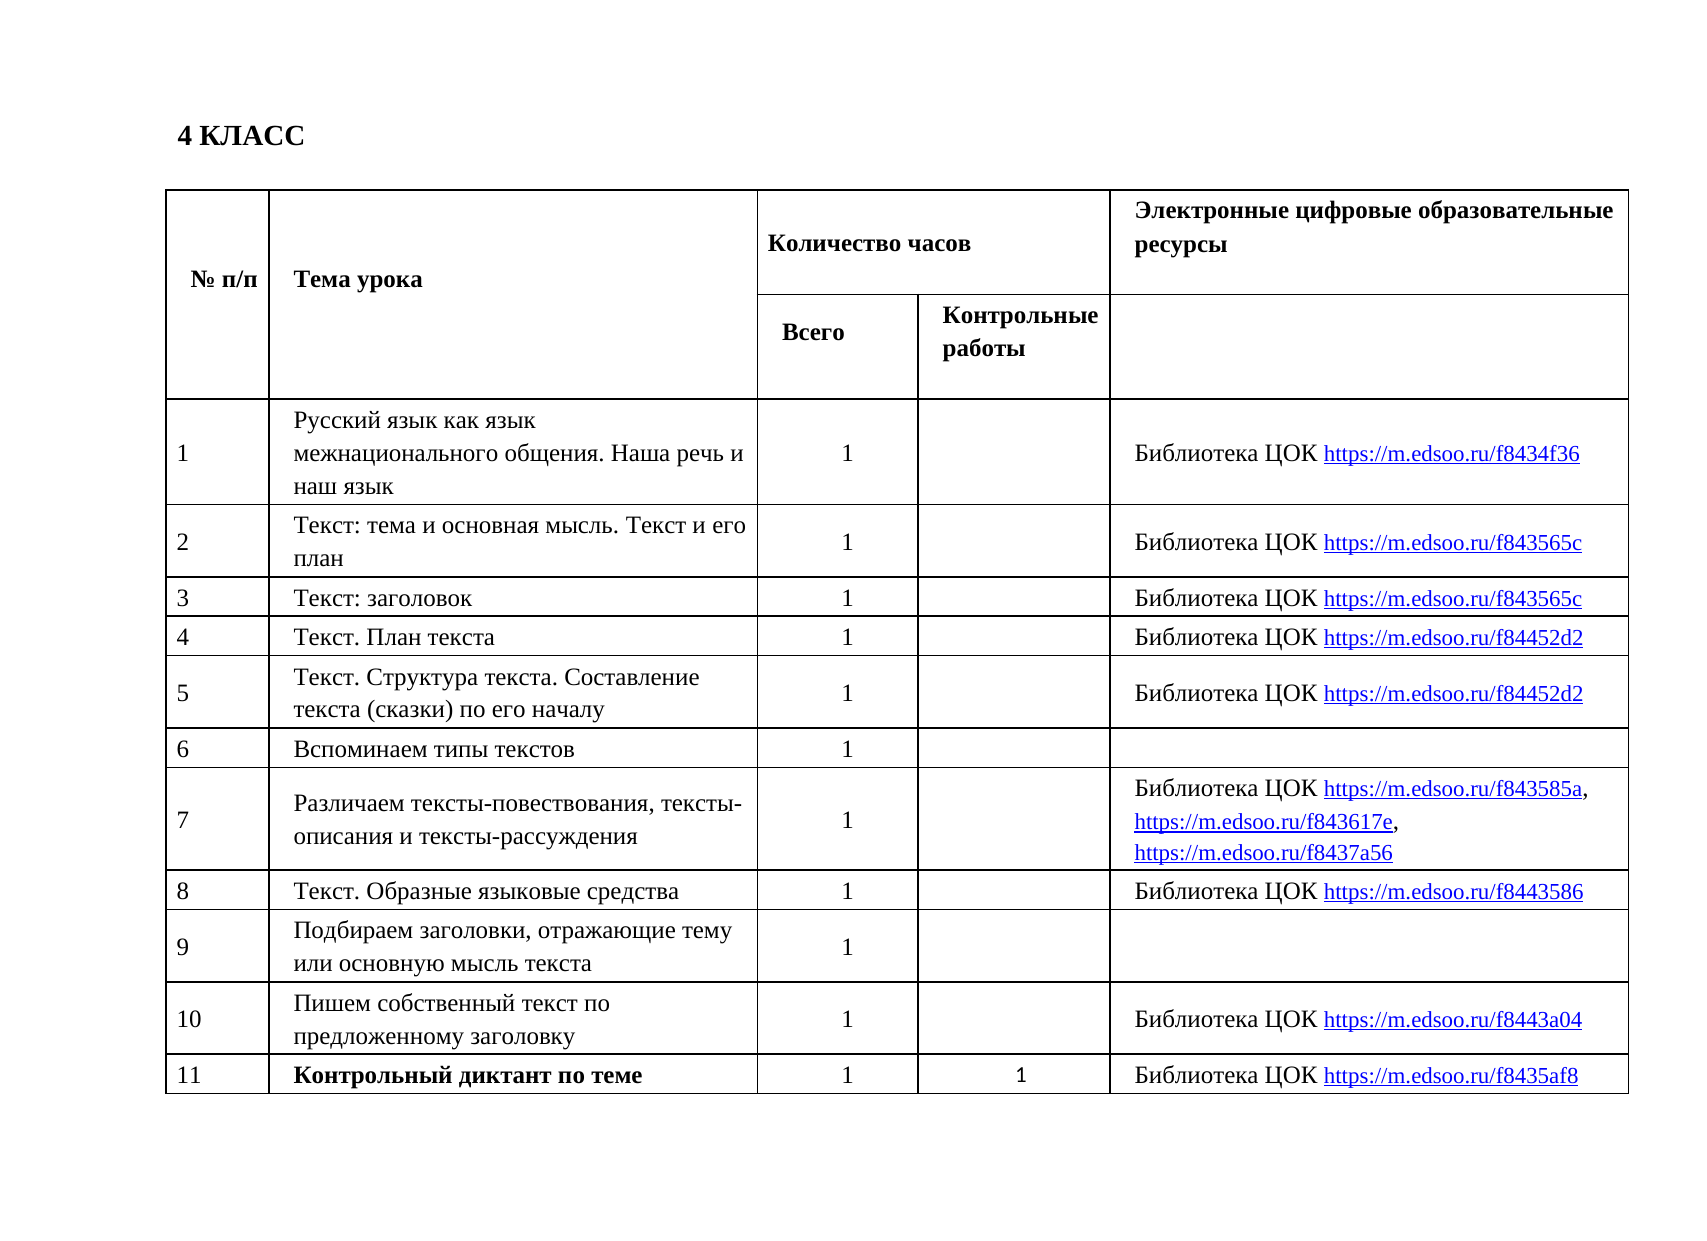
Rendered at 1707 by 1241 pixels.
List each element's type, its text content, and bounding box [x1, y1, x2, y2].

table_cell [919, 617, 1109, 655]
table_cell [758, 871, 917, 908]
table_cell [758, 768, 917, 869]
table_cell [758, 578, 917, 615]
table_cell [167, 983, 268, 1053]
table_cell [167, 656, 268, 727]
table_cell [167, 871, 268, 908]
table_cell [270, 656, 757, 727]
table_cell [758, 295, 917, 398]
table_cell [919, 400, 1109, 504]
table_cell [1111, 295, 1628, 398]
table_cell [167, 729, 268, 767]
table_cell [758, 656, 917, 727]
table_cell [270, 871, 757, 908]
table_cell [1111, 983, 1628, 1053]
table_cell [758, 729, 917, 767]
text 4 КЛАСС [177, 118, 1618, 152]
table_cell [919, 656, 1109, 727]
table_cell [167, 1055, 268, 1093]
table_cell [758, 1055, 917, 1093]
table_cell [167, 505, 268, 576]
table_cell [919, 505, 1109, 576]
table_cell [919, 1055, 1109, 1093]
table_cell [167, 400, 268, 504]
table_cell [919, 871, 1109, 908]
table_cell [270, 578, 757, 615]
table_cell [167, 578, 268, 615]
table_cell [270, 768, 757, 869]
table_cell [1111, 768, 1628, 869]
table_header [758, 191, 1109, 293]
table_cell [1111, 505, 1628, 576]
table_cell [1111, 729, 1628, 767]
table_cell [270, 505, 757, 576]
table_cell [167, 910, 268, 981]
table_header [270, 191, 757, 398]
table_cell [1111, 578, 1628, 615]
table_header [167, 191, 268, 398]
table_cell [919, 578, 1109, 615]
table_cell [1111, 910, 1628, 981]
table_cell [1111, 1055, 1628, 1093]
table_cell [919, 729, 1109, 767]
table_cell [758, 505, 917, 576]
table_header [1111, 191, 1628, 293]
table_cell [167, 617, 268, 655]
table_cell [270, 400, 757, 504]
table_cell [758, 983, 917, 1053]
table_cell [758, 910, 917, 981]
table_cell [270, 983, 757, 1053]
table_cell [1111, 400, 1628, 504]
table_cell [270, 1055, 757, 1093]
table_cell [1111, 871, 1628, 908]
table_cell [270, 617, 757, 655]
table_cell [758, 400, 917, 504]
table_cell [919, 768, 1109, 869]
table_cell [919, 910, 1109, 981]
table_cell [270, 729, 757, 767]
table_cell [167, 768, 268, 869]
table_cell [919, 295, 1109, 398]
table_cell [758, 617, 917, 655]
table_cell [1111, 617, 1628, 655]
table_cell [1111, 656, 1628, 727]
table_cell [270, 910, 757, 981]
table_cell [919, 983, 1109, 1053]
